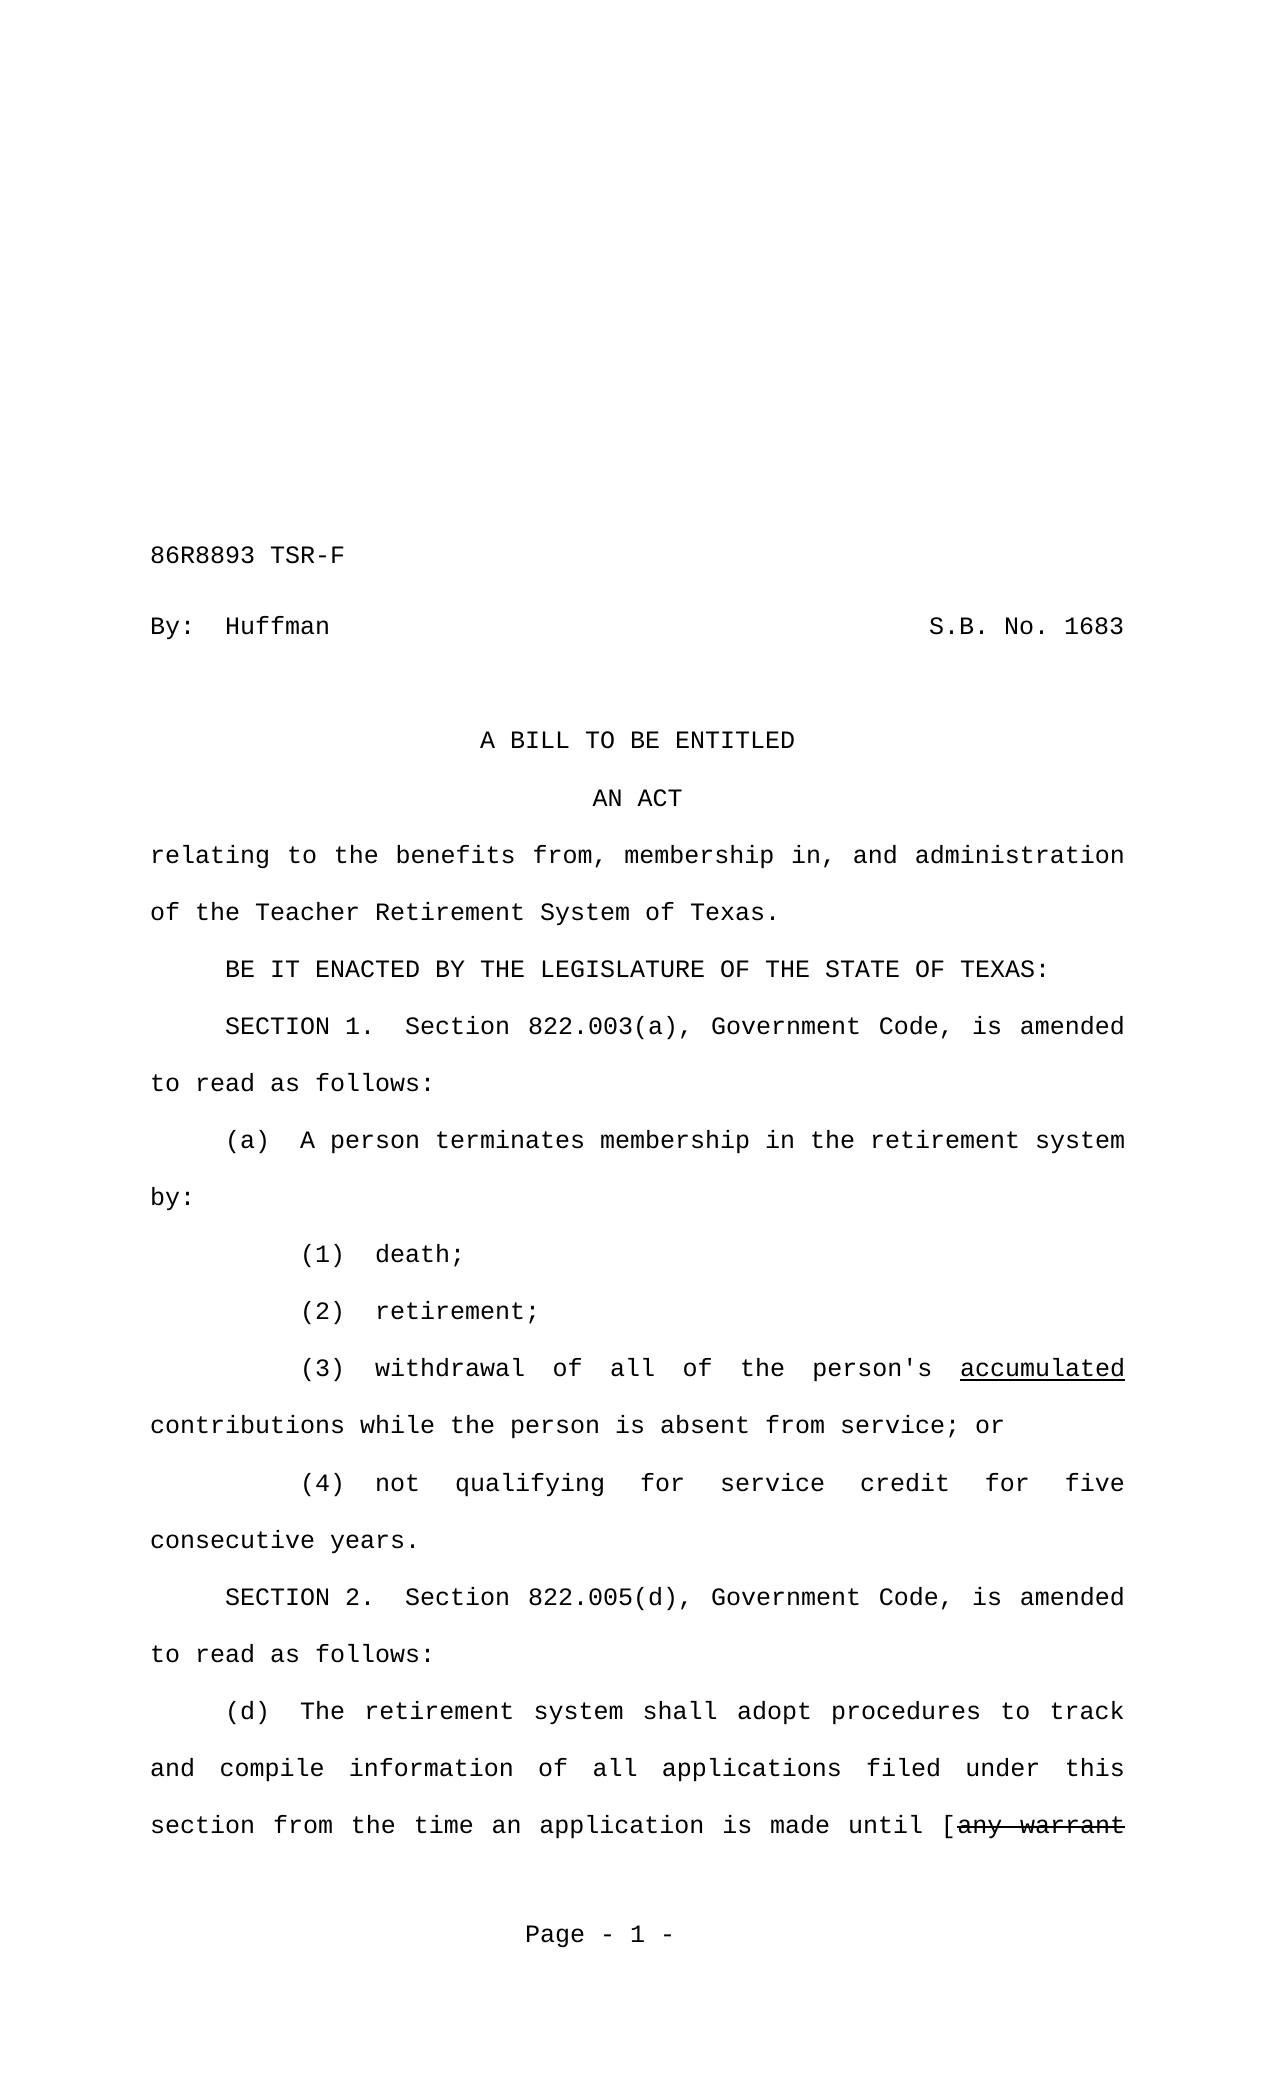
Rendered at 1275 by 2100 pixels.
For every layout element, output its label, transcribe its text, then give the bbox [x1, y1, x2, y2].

text SECTION 2. Section 822.005(d), Government Code, is amended to read as follows: [150, 1584, 1125, 1670]
text relating to the benefits from, membership in, and administration of the Teacher Retirement System of Texas. [150, 842, 1125, 928]
text By: Huffman S.B. No. 1683 [150, 614, 1125, 642]
text (a) A person terminates membership in the retirement system by: [150, 1127, 1125, 1213]
text (4) not qualifying for service credit for five consecutive years. [150, 1470, 1125, 1556]
text (1) death; [150, 1242, 1125, 1270]
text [150, 1698, 1125, 1841]
text (3) withdrawal of all of the person's accumulated contributions while the person is absent from service; or [150, 1356, 1125, 1441]
text AN ACT [150, 785, 1125, 813]
text 86R8893 TSR-F [150, 542, 1125, 571]
text (2) retirement; [150, 1299, 1125, 1327]
text SECTION 1. Section 822.003(a), Government Code, is amended to read as follows: [150, 1013, 1125, 1099]
text BE IT ENACTED BY THE LEGISLATURE OF THE STATE OF TEXAS: [150, 956, 1125, 985]
text A BILL TO BE ENTITLED [150, 728, 1125, 756]
